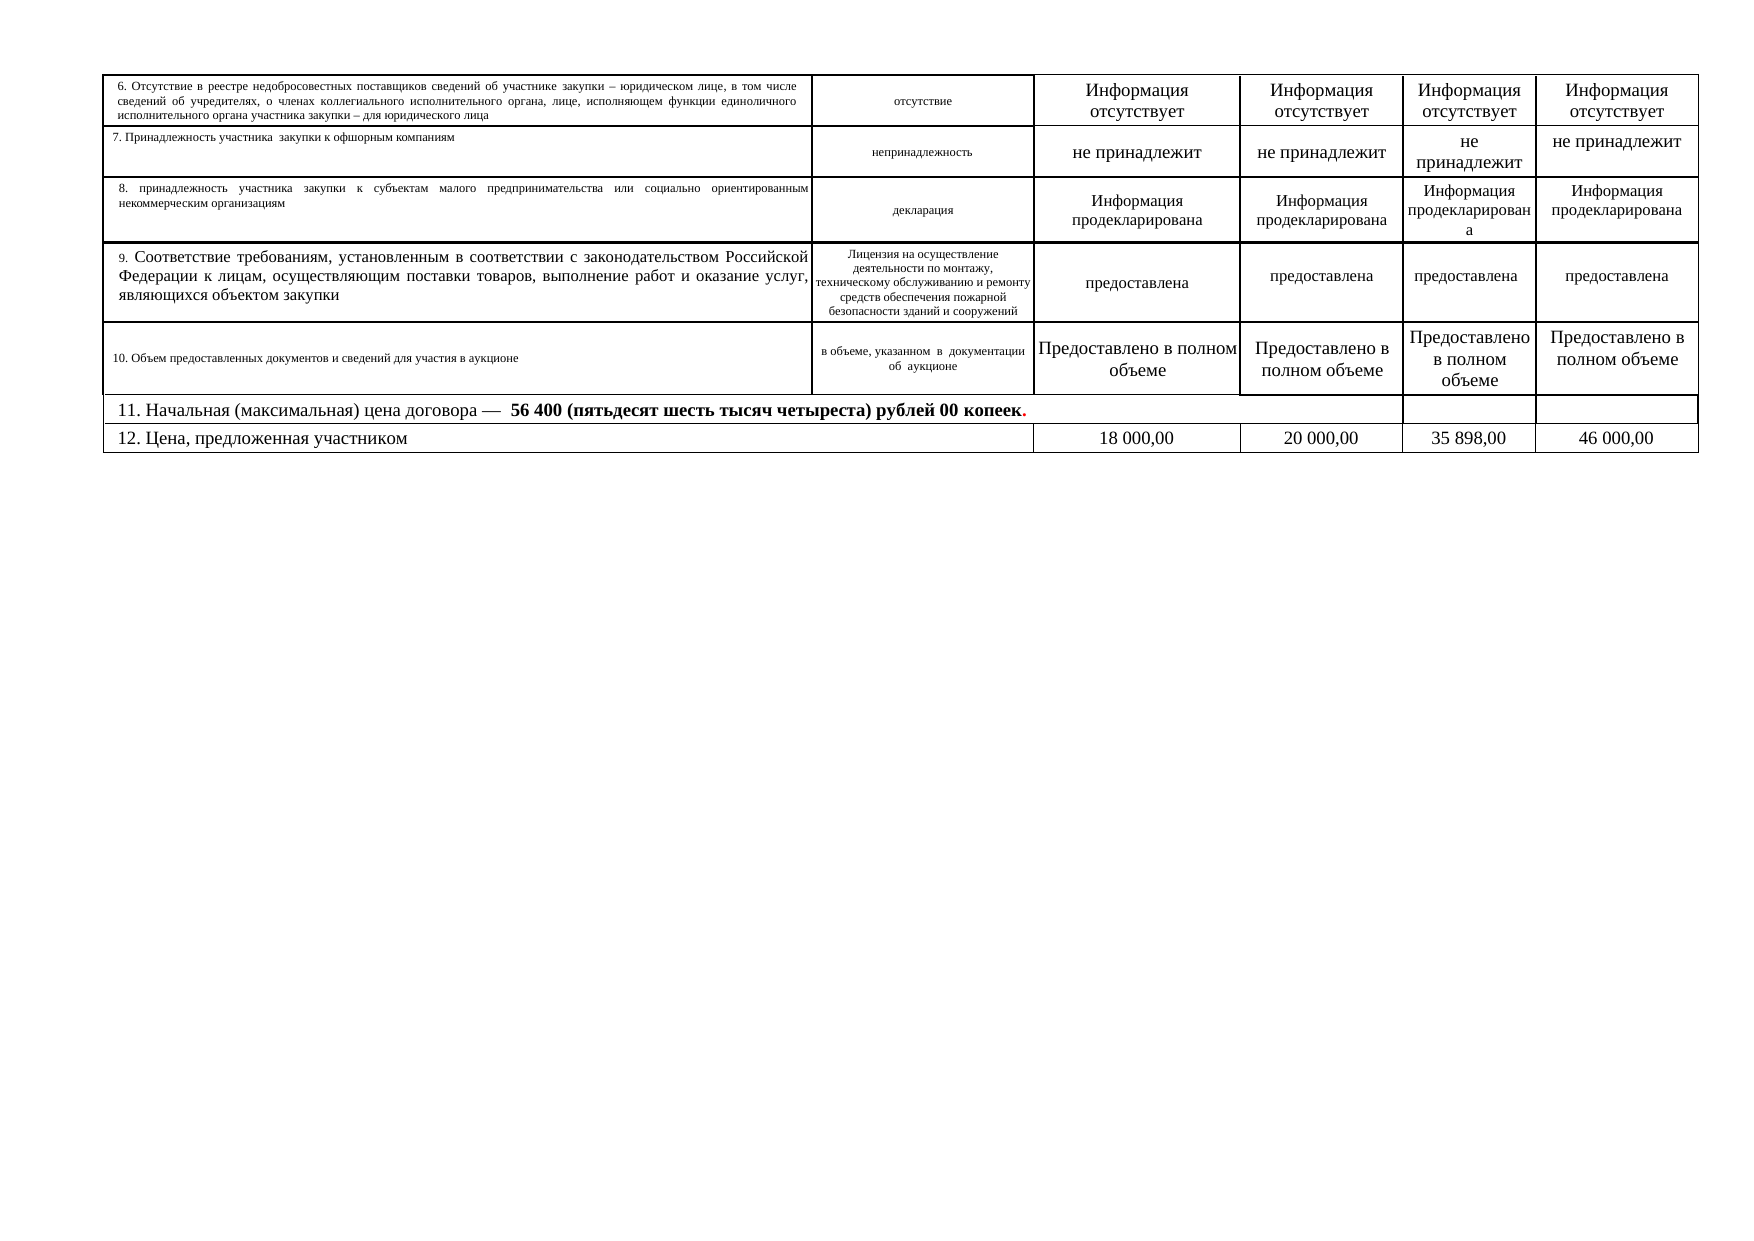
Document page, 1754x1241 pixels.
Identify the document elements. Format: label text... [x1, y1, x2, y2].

table_cell 7. Принадлежность участника закупки к офшорным компаниям [104, 127, 811, 176]
table_cell Предоставлено в полном объеме [1404, 323, 1535, 394]
table_cell Информация продекларирована [1404, 178, 1535, 241]
table_cell отсутствие [813, 76, 1033, 125]
table_cell 8. принадлежность участника закупки к субъектам малого предпринимательства или социально ориентированным некоммерческим организациям [104, 178, 811, 241]
table_cell предоставлена [1537, 244, 1698, 321]
table_cell [1537, 396, 1697, 423]
table_cell 10. Объем предоставленных документов и сведений для участия в аукционе [104, 323, 811, 394]
table_cell в объеме, указанном в документации об аукционе [813, 323, 1033, 394]
table_cell декларация [813, 178, 1033, 241]
table_cell Предоставлено в полном объеме [1537, 323, 1698, 394]
table_cell предоставлена [1241, 244, 1402, 321]
table_cell Информация отсутствует [1403, 75, 1536, 125]
table_cell Лицензия на осуществление деятельности по монтажу, техническому обслуживанию и ремонту средств обеспечения пожарной безопасности зданий и сооружений [813, 244, 1033, 321]
table_cell не принадлежит [1404, 126, 1535, 176]
table_cell 9. Соответствие требованиям, установленным в соответствии с законодательством Российской Федерации к лицам, осуществляющим поставки товаров, выполнение работ и оказание услуг, являющихся объектом закупки [104, 244, 811, 321]
table_cell 46 000,00 [1536, 424, 1698, 452]
table_cell не принадлежит [1241, 126, 1402, 176]
table_cell Информация отсутствует [1536, 75, 1698, 125]
table_cell не принадлежит [1035, 126, 1239, 176]
table_cell Предоставлено в полном объеме [1241, 323, 1402, 394]
table_cell 18 000,00 [1034, 424, 1240, 452]
table_cell Информация отсутствует [1240, 75, 1403, 125]
table_cell непринадлежность [813, 127, 1033, 176]
table_cell Информация продекларирована [1537, 178, 1698, 241]
table_cell не принадлежит [1537, 126, 1698, 176]
table_cell Предоставлено в полном объеме [1035, 323, 1239, 394]
table_cell [1404, 396, 1535, 423]
table_cell 35 898,00 [1403, 424, 1535, 452]
table_cell 12. Цена, предложенная участником [104, 424, 1033, 452]
table_cell Информация отсутствует [1035, 75, 1240, 125]
table_cell 11. Начальная (максимальная) цена договора — 56 400 (пятьдесят шесть тысяч четыреста) рублей 00 копеек. [104, 395, 1402, 423]
table_cell Информация продекларирована [1035, 178, 1239, 241]
table_cell предоставлена [1035, 244, 1239, 321]
table_cell Информация продекларирована [1241, 178, 1402, 241]
table_cell 20 000,00 [1241, 424, 1402, 452]
table_cell 6. Отсутствие в реестре недобросовестных поставщиков сведений об участнике закупки – юридическом лице, в том числе сведений об учредителях, о членах коллегиального исполнительного органа, лице, исполняющем функции единоличного исполнительного органа участника закупки – для юридического лица [104, 76, 811, 125]
table_cell предоставлена [1404, 244, 1535, 321]
